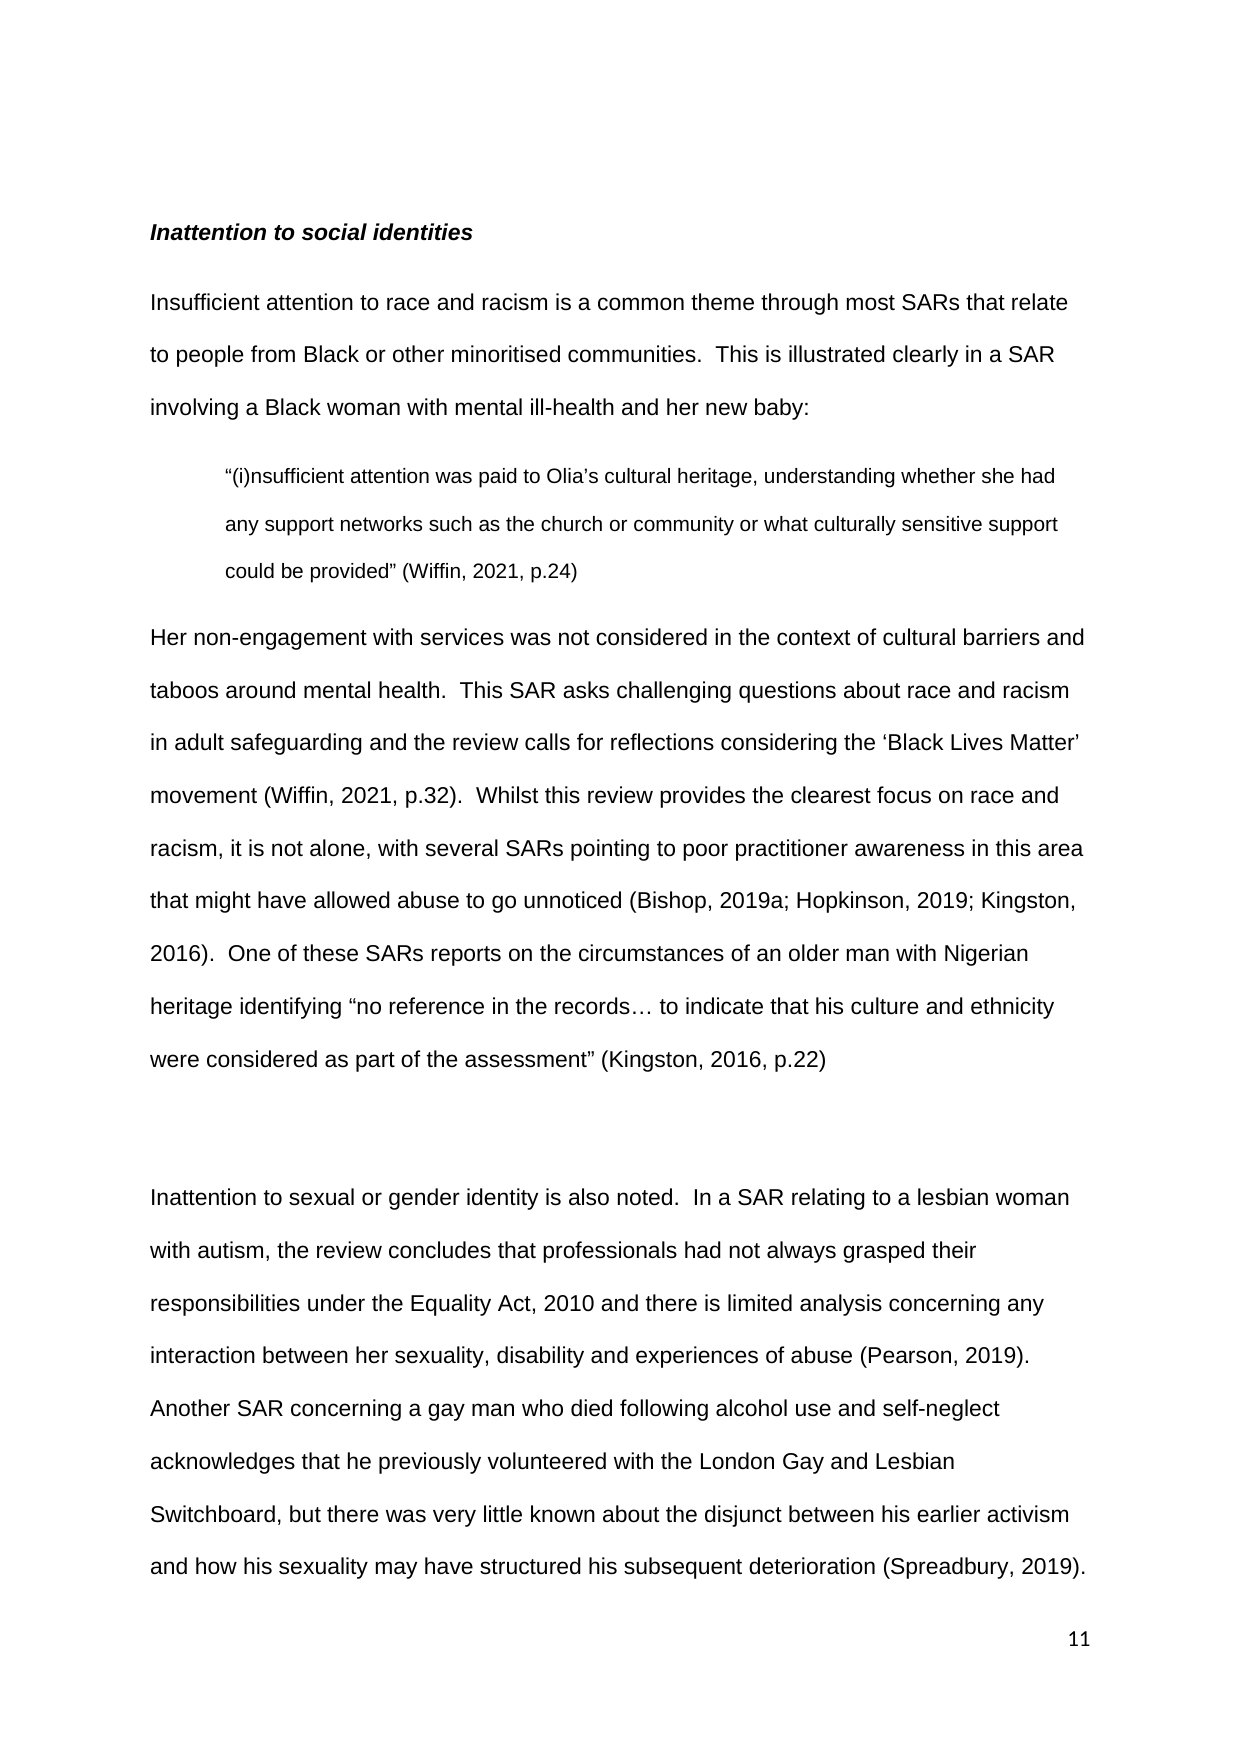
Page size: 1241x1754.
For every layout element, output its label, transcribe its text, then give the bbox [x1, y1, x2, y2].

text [150, 1184, 1090, 1580]
text “(i)nsufficient attention was paid to Olia’s cultural heritage, understanding whether she had any support networks such as the church or community or what culturally sensitive support could be provided” (Wiffin, 2021, p.24) [225, 463, 1090, 583]
text Insufficient attention to race and racism is a common theme through most SARs that relate to people from Black or other minoritised communities. This is illustrated clearly in a SAR involving a Black woman with mental ill-health and her new baby: [150, 289, 1090, 421]
text Inattention to social identities [150, 219, 1090, 246]
text Her non-engagement with services was not considered in the context of cultural barriers and taboos around mental health. This SAR asks challenging questions about race and racism in adult safeguarding and the review calls for reflections considering the ‘Black Lives Matter’ movement (Wiffin, 2021, p.32). Whilst this review provides the clearest focus on race and racism, it is not alone, with several SARs pointing to poor practitioner awareness in this area that might have allowed abuse to go unnoticed (Bishop, 2019a; Hopkinson, 2019; Kingston, 2016). One of these SARs reports on the circumstances of an older man with Nigerian heritage identifying “no reference in the records… to indicate that his culture and ethnicity were considered as part of the assessment” (Kingston, 2016, p.22) [150, 624, 1090, 1072]
